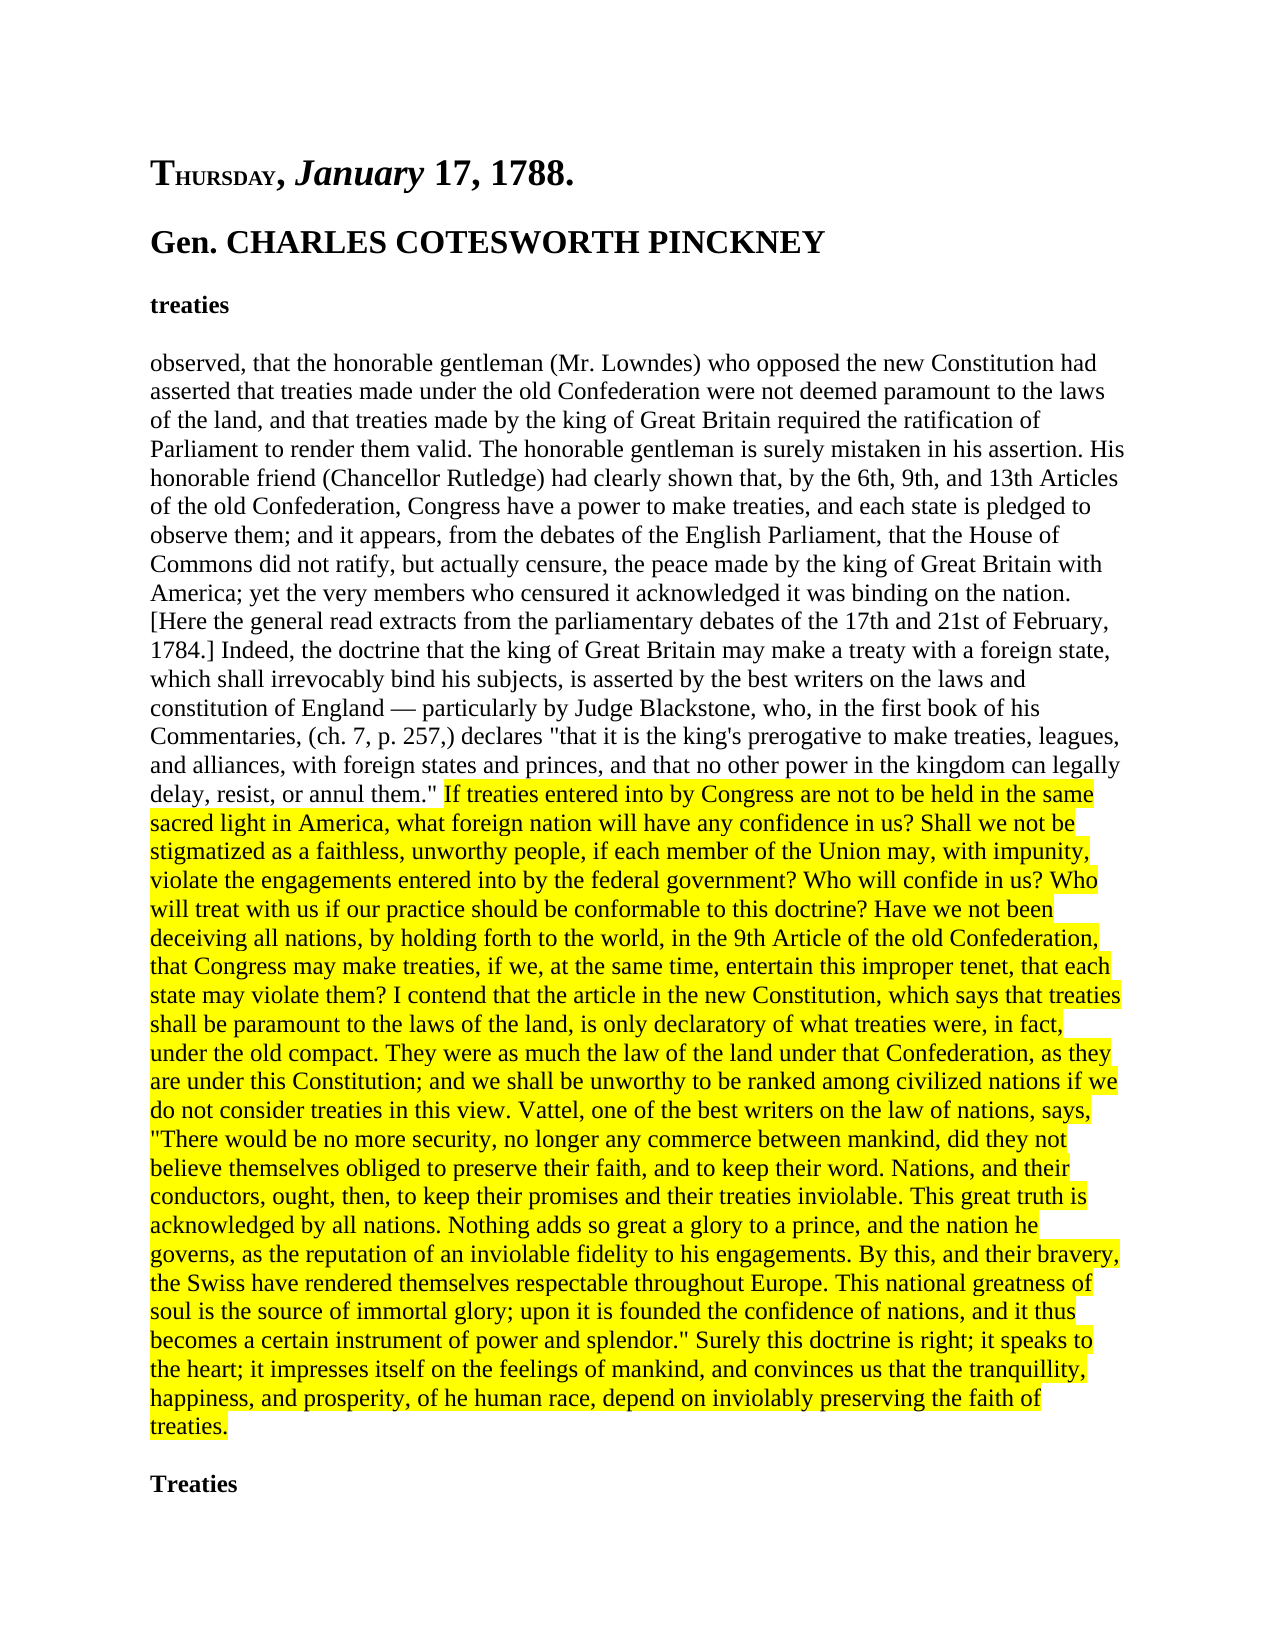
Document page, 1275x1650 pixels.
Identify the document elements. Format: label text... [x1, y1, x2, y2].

subtitle Gen. CHARLES COTESWORTH PINCKNEY [150, 222, 1125, 261]
subtitle Treaties [150, 1469, 1125, 1498]
subtitle treaties [150, 290, 1125, 318]
text observed, that the honorable gentleman (Mr. Lowndes) who opposed the new Constitution had asserted that treaties made under the old Confederation were not deemed paramount to the laws of the land, and that treaties made by the king of Great Britain required the ratification of Parliament to render them valid. The honorable gentleman is surely mistaken in his assertion. His honorable friend (Chancellor Rutledge) had clearly shown that, by the 6th, 9th, and 13th Articles of the old Confederation, Congress have a power to make treaties, and each state is pledged to observe them; and it appears, from the debates of the English Parliament, that the House of Commons did not ratify, but actually censure, the peace made by the king of Great Britain with America; yet the very members who censured it acknowledged it was binding on the nation. [Here the general read extracts from the parliamentary debates of the 17th and 21st of February, 1784.] Indeed, the doctrine that the king of Great Britain may make a treaty with a foreign state, which shall irrevocably bind his subjects, is asserted by the best writers on the laws and constitution of England — particularly by Judge Blackstone, who, in the first book of his Commentaries, (ch. 7, p. 257,) declares "that it is the king's prerogative to make treaties, leagues, and alliances, with foreign states and princes, and that no other power in the kingdom can legally delay, resist, or annul them." If treaties entered into by Congress are not to be held in the same sacred light in America, what foreign nation will have any confidence in us? Shall we not be stigmatized as a faithless, unworthy people, if each member of the Union may, with impunity, violate the engagements entered into by the federal government? Who will confide in us? Who will treat with us if our practice should be conformable to this doctrine? Have we not been deceiving all nations, by holding forth to the world, in the 9th Article of the old Confederation, that Congress may make treaties, if we, at the same time, entertain this improper tenet, that each state may violate them? I contend that the article in the new Constitution, which says that treaties shall be paramount to the laws of the land, is only declaratory of what treaties were, in fact, under the old compact. They were as much the law of the land under that Confederation, as they are under this Constitution; and we shall be unworthy to be ranked among civilized nations if we do not consider treaties in this view. Vattel, one of the best writers on the law of nations, says, "There would be no more security, no longer any commerce between mankind, did they not believe themselves obliged to preserve their faith, and to keep their word. Nations, and their conductors, ought, then, to keep their promises and their treaties inviolable. This great truth is acknowledged by all nations. Nothing adds so great a glory to a prince, and the nation he governs, as the reputation of an inviolable fidelity to his engagements. By this, and their bravery, the Swiss have rendered themselves respectable throughout Europe. This national greatness of soul is the source of immortal glory; upon it is founded the confidence of nations, and it thus becomes a certain instrument of power and splendor." Surely this doctrine is right; it speaks to the heart; it impresses itself on the feelings of mankind, and convinces us that the tranquillity, happiness, and prosperity, of he human race, depend on inviolably preserving the faith of treaties. [150, 348, 1125, 1440]
subtitle THURSDAY, January 17, 1788. [150, 150, 1125, 193]
